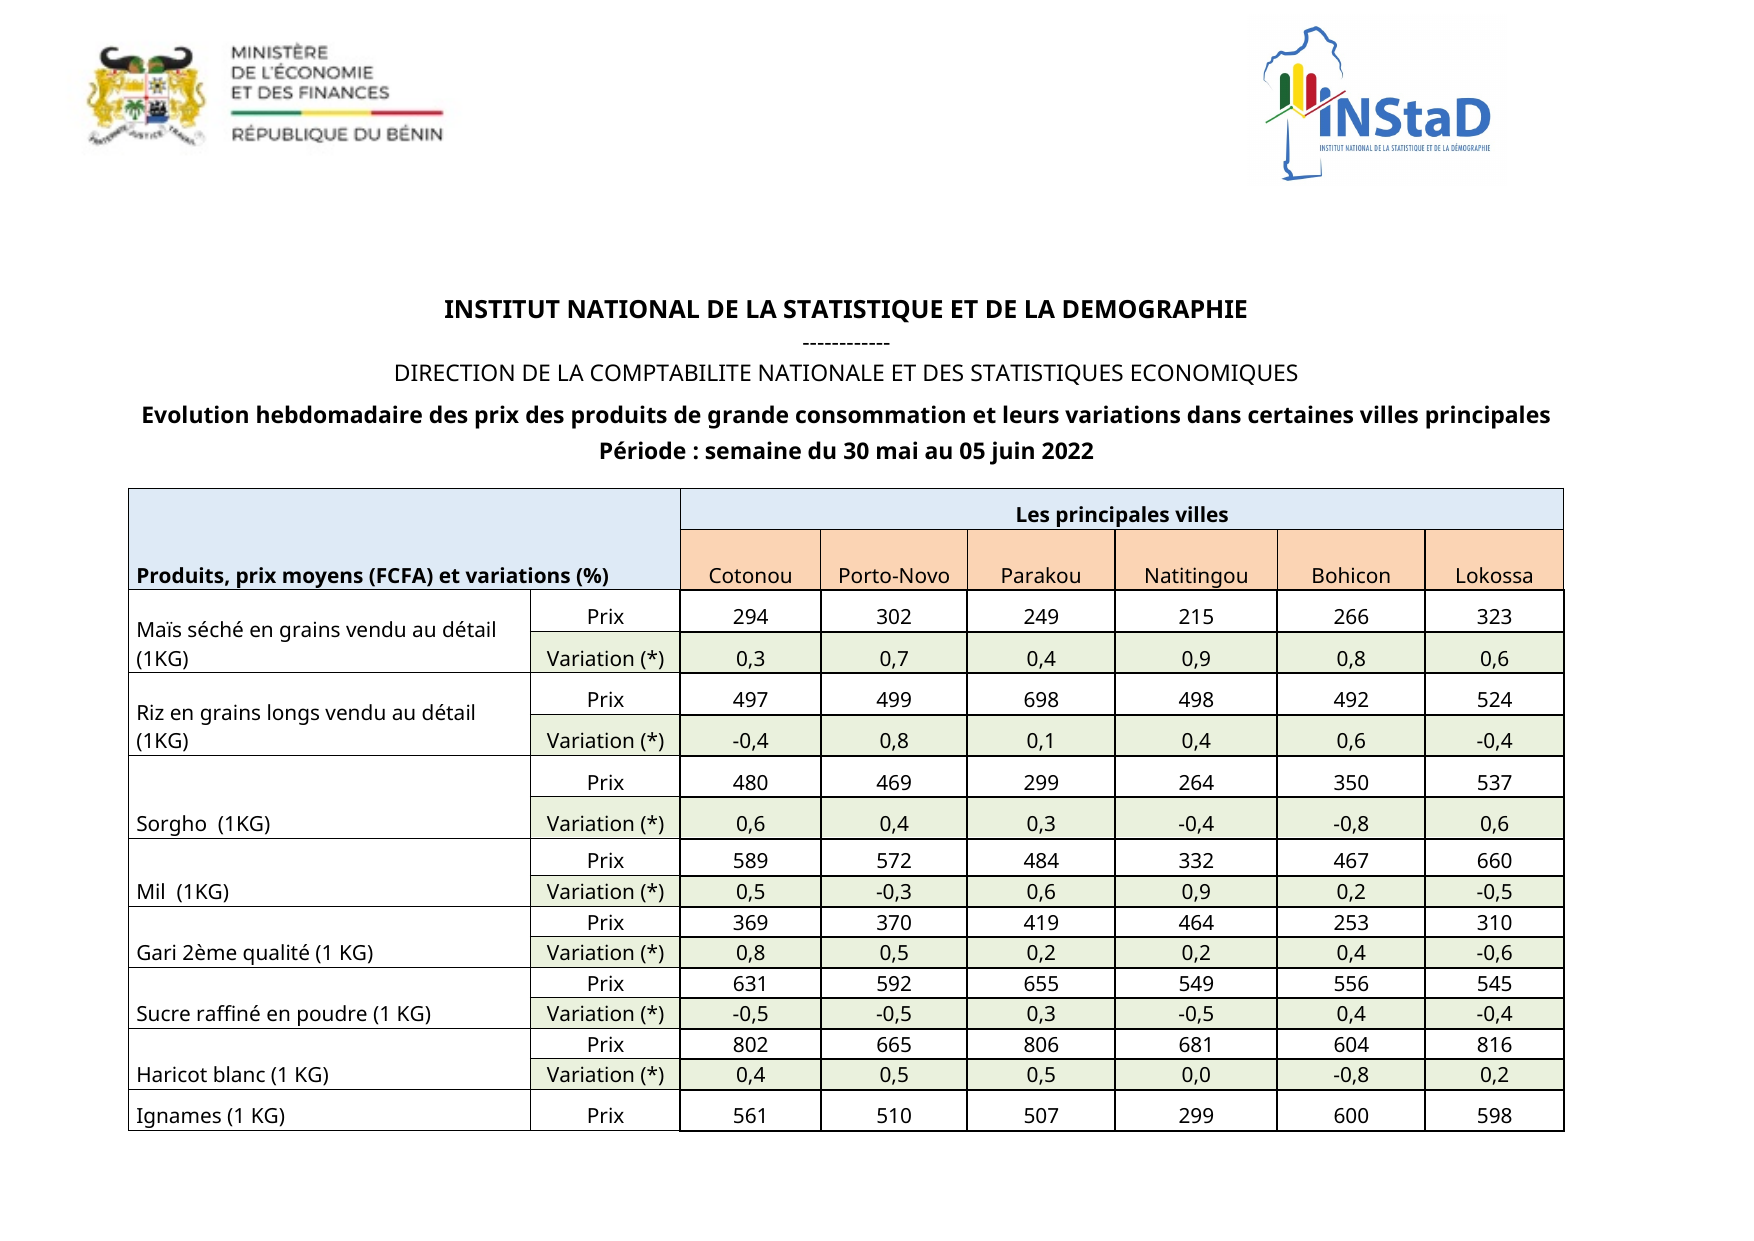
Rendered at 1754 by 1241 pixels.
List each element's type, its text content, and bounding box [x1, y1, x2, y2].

table_cell 524 [1426, 674, 1563, 713]
table_cell 0,5 [681, 877, 820, 906]
table_cell 0,3 [968, 798, 1114, 837]
table_cell 0,0 [1116, 1060, 1276, 1089]
table_cell Sucre raffiné en poudre (1 KG) [129, 968, 530, 1028]
table_cell 0,4 [1278, 938, 1424, 967]
table_cell 264 [1116, 757, 1276, 796]
table_cell 545 [1426, 969, 1563, 997]
table_cell Haricot blanc (1 KG) [129, 1029, 530, 1089]
table_cell 510 [822, 1091, 966, 1130]
table_cell 0,5 [822, 1060, 966, 1089]
table_cell 600 [1278, 1091, 1424, 1130]
table_cell Bohicon [1278, 530, 1424, 589]
table_cell 0,9 [1116, 877, 1276, 906]
table_header INSTITUT NATIONAL DE LA STATISTIQUE ET DE LA DEMOGRAPHIE ------------ DIRECTION DE LA COMPTABILITE NATIONALE ET DES STATISTIQUES ECONOMIQUES [291, 291, 1402, 388]
table_cell 467 [1278, 840, 1424, 875]
table_cell Prix [531, 839, 679, 875]
table_cell Gari 2ème qualité (1 KG) [129, 907, 530, 967]
picture [40, 14, 477, 159]
table_cell Variation (*) [531, 715, 679, 755]
table_cell 419 [968, 908, 1114, 936]
table_cell 556 [1278, 969, 1424, 997]
table_cell 0,7 [822, 633, 966, 672]
table_cell 370 [822, 908, 966, 936]
table_cell 816 [1426, 1030, 1563, 1058]
table_cell 0,9 [1116, 633, 1276, 672]
table_cell -0,8 [1278, 1060, 1424, 1089]
table_cell 0,6 [681, 798, 820, 837]
table_cell -0,4 [1116, 798, 1276, 837]
table_cell 0,4 [1116, 716, 1276, 755]
table_cell 0,1 [968, 716, 1114, 755]
table_cell Prix [531, 1090, 679, 1130]
table_cell Riz en grains longs vendu au détail (1KG) [129, 673, 530, 755]
table_cell 507 [968, 1091, 1114, 1130]
table_cell 310 [1426, 908, 1563, 936]
table_cell Variation (*) [531, 937, 679, 967]
table_cell 302 [822, 591, 966, 631]
table_cell 215 [1116, 591, 1276, 631]
table_cell Porto-Novo [821, 530, 967, 589]
table_cell Prix [531, 1029, 679, 1058]
text Evolution hebdomadaire des prix des produits de grande consommation et leurs variations dans certaines villes principales [89, 399, 1604, 430]
table_cell -0,5 [1426, 877, 1563, 906]
table_cell Prix [531, 756, 679, 796]
text Période : semaine du 30 mai au 05 juin 2022 [89, 435, 1604, 466]
table_cell Prix [531, 673, 679, 713]
table_cell -0,4 [681, 716, 820, 755]
table_cell 497 [681, 674, 820, 713]
table_cell 0,8 [681, 938, 820, 967]
table_cell 0,2 [1426, 1060, 1563, 1089]
table_cell 369 [681, 908, 820, 936]
table_cell 0,6 [1426, 798, 1563, 837]
table_cell 0,6 [968, 877, 1114, 906]
table_cell 802 [681, 1030, 820, 1058]
table_cell Variation (*) [531, 632, 679, 672]
table_cell Ignames (1 KG) [129, 1090, 530, 1130]
table_cell 498 [1116, 674, 1276, 713]
table_cell 332 [1116, 840, 1276, 875]
table_cell Cotonou [681, 530, 820, 589]
table_cell 655 [968, 969, 1114, 997]
table_cell 0,4 [1278, 999, 1424, 1028]
table_cell -0,6 [1426, 938, 1563, 967]
table_cell 350 [1278, 757, 1424, 796]
table_cell -0,5 [681, 999, 820, 1028]
picture [1247, 14, 1507, 186]
table_cell 253 [1278, 908, 1424, 936]
table_cell Prix [531, 907, 679, 936]
table_cell Variation (*) [531, 998, 679, 1028]
table_cell 0,6 [1278, 716, 1424, 755]
table_cell 249 [968, 591, 1114, 631]
table_cell 0,4 [968, 633, 1114, 672]
table_cell -0,3 [822, 877, 966, 906]
table_cell 0,4 [822, 798, 966, 837]
table_cell 665 [822, 1030, 966, 1058]
table_cell 604 [1278, 1030, 1424, 1058]
table_cell Mil (1KG) [129, 839, 530, 906]
table_cell -0,5 [822, 999, 966, 1028]
table_cell 0,8 [822, 716, 966, 755]
table_cell -0,4 [1426, 999, 1563, 1028]
table_cell 0,3 [968, 999, 1114, 1028]
table_cell 499 [822, 674, 966, 713]
table_cell 266 [1278, 591, 1424, 631]
table_cell Prix [531, 590, 679, 631]
table_cell 0,6 [1426, 633, 1563, 672]
table_cell 0,3 [681, 633, 820, 672]
table_cell Variation (*) [531, 876, 679, 906]
table_cell 492 [1278, 674, 1424, 713]
table_cell -0,5 [1116, 999, 1276, 1028]
table_cell 698 [968, 674, 1114, 713]
table_cell 0,5 [822, 938, 966, 967]
table_cell Variation (*) [531, 1059, 679, 1089]
table_header Les principales villes [681, 489, 1563, 529]
table_cell Prix [531, 968, 679, 997]
table_cell Lokossa [1426, 530, 1563, 589]
table_cell Parakou [968, 530, 1114, 589]
table_cell -0,4 [1426, 716, 1563, 755]
table_cell 631 [681, 969, 820, 997]
table_cell 469 [822, 757, 966, 796]
table_cell 0,2 [968, 938, 1114, 967]
table_cell 299 [1116, 1091, 1276, 1130]
table_cell -0,8 [1278, 798, 1424, 837]
table_cell 294 [681, 591, 820, 631]
table_cell 323 [1426, 591, 1563, 631]
table_cell 592 [822, 969, 966, 997]
table_cell 464 [1116, 908, 1276, 936]
table_cell Sorgho (1KG) [129, 756, 530, 837]
table_cell 484 [968, 840, 1114, 875]
table_cell Maïs séché en grains vendu au détail (1KG) [129, 590, 530, 672]
table_cell 0,2 [1278, 877, 1424, 906]
table_cell 0,4 [681, 1060, 820, 1089]
table_cell Variation (*) [531, 797, 679, 837]
table_cell 589 [681, 840, 820, 875]
table_cell 480 [681, 757, 820, 796]
table_cell Natitingou [1116, 530, 1277, 589]
table_cell 549 [1116, 969, 1276, 997]
table_cell 0,5 [968, 1060, 1114, 1089]
table_cell 537 [1426, 757, 1563, 796]
table_cell 660 [1426, 840, 1563, 875]
table_cell 681 [1116, 1030, 1276, 1058]
table_cell 0,8 [1278, 633, 1424, 672]
table_cell 598 [1426, 1091, 1563, 1130]
table_cell 561 [681, 1091, 820, 1130]
table_cell 806 [968, 1030, 1114, 1058]
table_header Produits, prix moyens (FCFA) et variations (%) [129, 489, 680, 589]
table_cell 572 [822, 840, 966, 875]
table_cell 299 [968, 757, 1114, 796]
table_cell 0,2 [1116, 938, 1276, 967]
